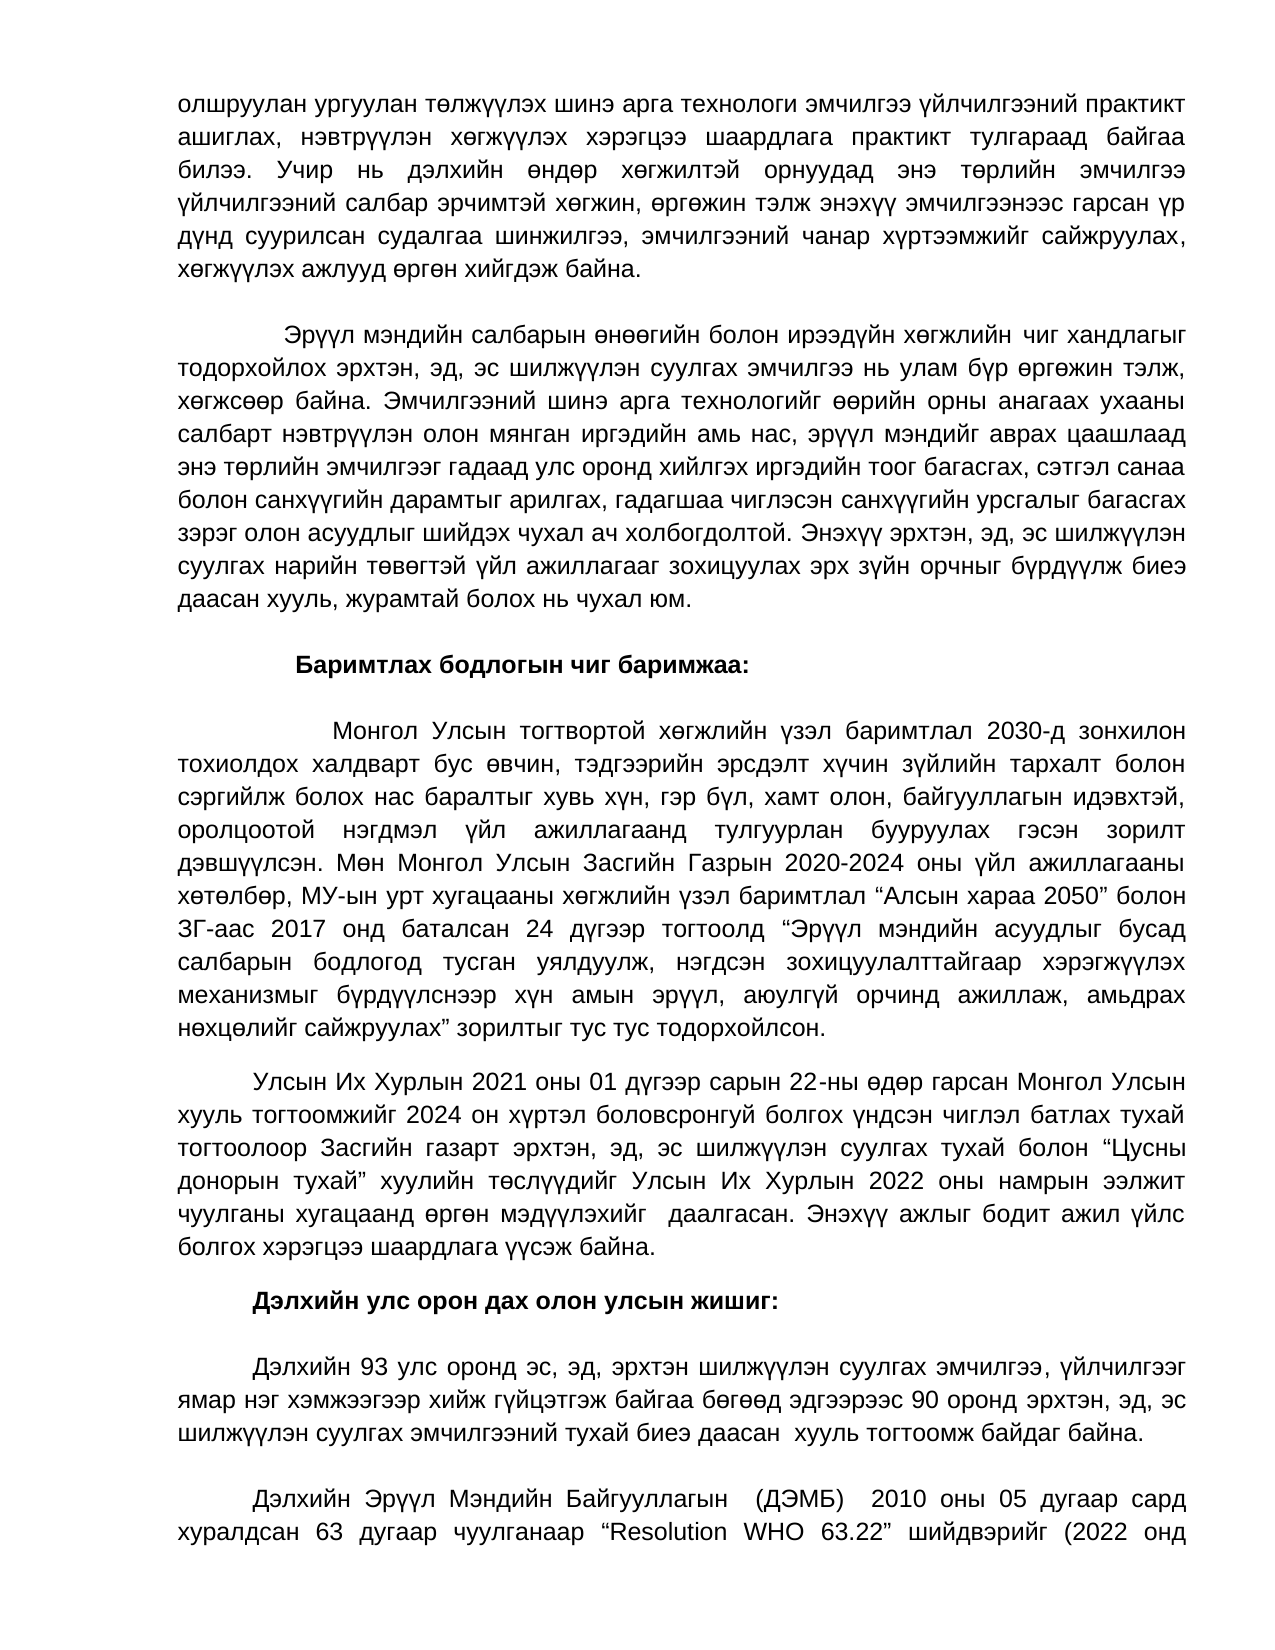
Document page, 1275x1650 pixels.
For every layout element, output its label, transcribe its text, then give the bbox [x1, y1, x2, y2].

text Эрүүл мэндийн салбарын өнөөгийн болон ирээдүйн хөгжлийн чиг хандлагыг тодорхойлох эрхтэн, эд, эс шилжүүлэн суулгах эмчилгээ нь улам бүр өргөжин тэлж, хөгжсөөр байна. Эмчилгээний шинэ арга технологийг өөрийн орны анагаах ухааны салбарт нэвтрүүлэн олон мянган иргэдийн амь нас, эрүүл мэндийг аврах цаашлаад энэ төрлийн эмчилгээг гадаад улс оронд хийлгэх иргэдийн тоог багасгах, сэтгэл санаа болон санхүүгийн дарамтыг арилгах, гадагшаа чиглэсэн санхүүгийн урсгалыг багасгах зэрэг олон асуудлыг шийдэх чухал ач холбогдолтой. Энэхүү эрхтэн, эд, эс шилжүүлэн суулгах нарийн төвөгтэй үйл ажиллагааг зохицуулах эрх зүйн орчныг бүрдүүлж биеэ даасан хууль, журамтай болох нь чухал юм. [177, 320, 1186, 613]
text Дэлхийн улс орон дах олон улсын жишиг: [177, 1286, 1157, 1315]
text Улсын Их Хурлын 2021 оны 01 дүгээр сарын 22-ны өдөр гарсан Монгол Улсын хууль тогтоомжийг 2024 он хүртэл боловсронгуй болгох үндсэн чиглэл батлах тухай тогтоолоор Засгийн газарт эрхтэн, эд, эс шилжүүлэн суулгах тухай болон “Цусны донорын тухай” хуулийн төслүүдийг Улсын Их Хурлын 2022 оны намрын ээлжит чуулганы хугацаанд өргөн мэдүүлэхийг даалгасан. Энэхүү ажлыг бодит ажил үйлс болгох хэрэгцээ шаардлага үүсэж байна. [177, 1067, 1186, 1261]
text Дэлхийн 93 улс оронд эс, эд, эрхтэн шилжүүлэн суулгах эмчилгээ, үйлчилгээг ямар нэг хэмжээгээр хийж гүйцэтгэж байгаа бөгөөд эдгээрээс 90 оронд эрхтэн, эд, эс шилжүүлэн суулгах эмчилгээний тухай биеэ даасан хууль тогтоомж байдаг байна. [177, 1352, 1186, 1447]
text Баримтлах бодлогын чиг баримжаа: [177, 650, 1186, 679]
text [177, 89, 1186, 282]
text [177, 1484, 1186, 1546]
text Монгол Улсын тогтвортой хөгжлийн үзэл баримтлал 2030-д зонхилон тохиолдох халдварт бус өвчин, тэдгээрийн эрсдэлт хүчин зүйлийн тархалт болон сэргийлж болох нас баралтыг хувь хүн, гэр бүл, хамт олон, байгууллагын идэвхтэй, оролцоотой нэгдмэл үйл ажиллагаанд тулгуурлан бууруулах гэсэн зорилт дэвшүүлсэн. Мөн Монгол Улсын Засгийн Газрын 2020-2024 оны үйл ажиллагааны хөтөлбөр, МУ-ын урт хугацааны хөгжлийн үзэл баримтлал “Алсын хараа 2050” болон ЗГ-аас 2017 онд баталсан 24 дүгээр тогтоолд “Эрүүл мэндийн асуудлыг бусад салбарын бодлогод тусган уялдуулж, нэгдсэн зохицуулалттайгаар хэрэгжүүлэх механизмыг бүрдүүлснээр хүн амын эрүүл, аюулгүй орчинд ажиллаж, амьдрах нөхцөлийг сайжруулах” зорилтыг тус тус тодорхойлсон. [177, 716, 1186, 1042]
